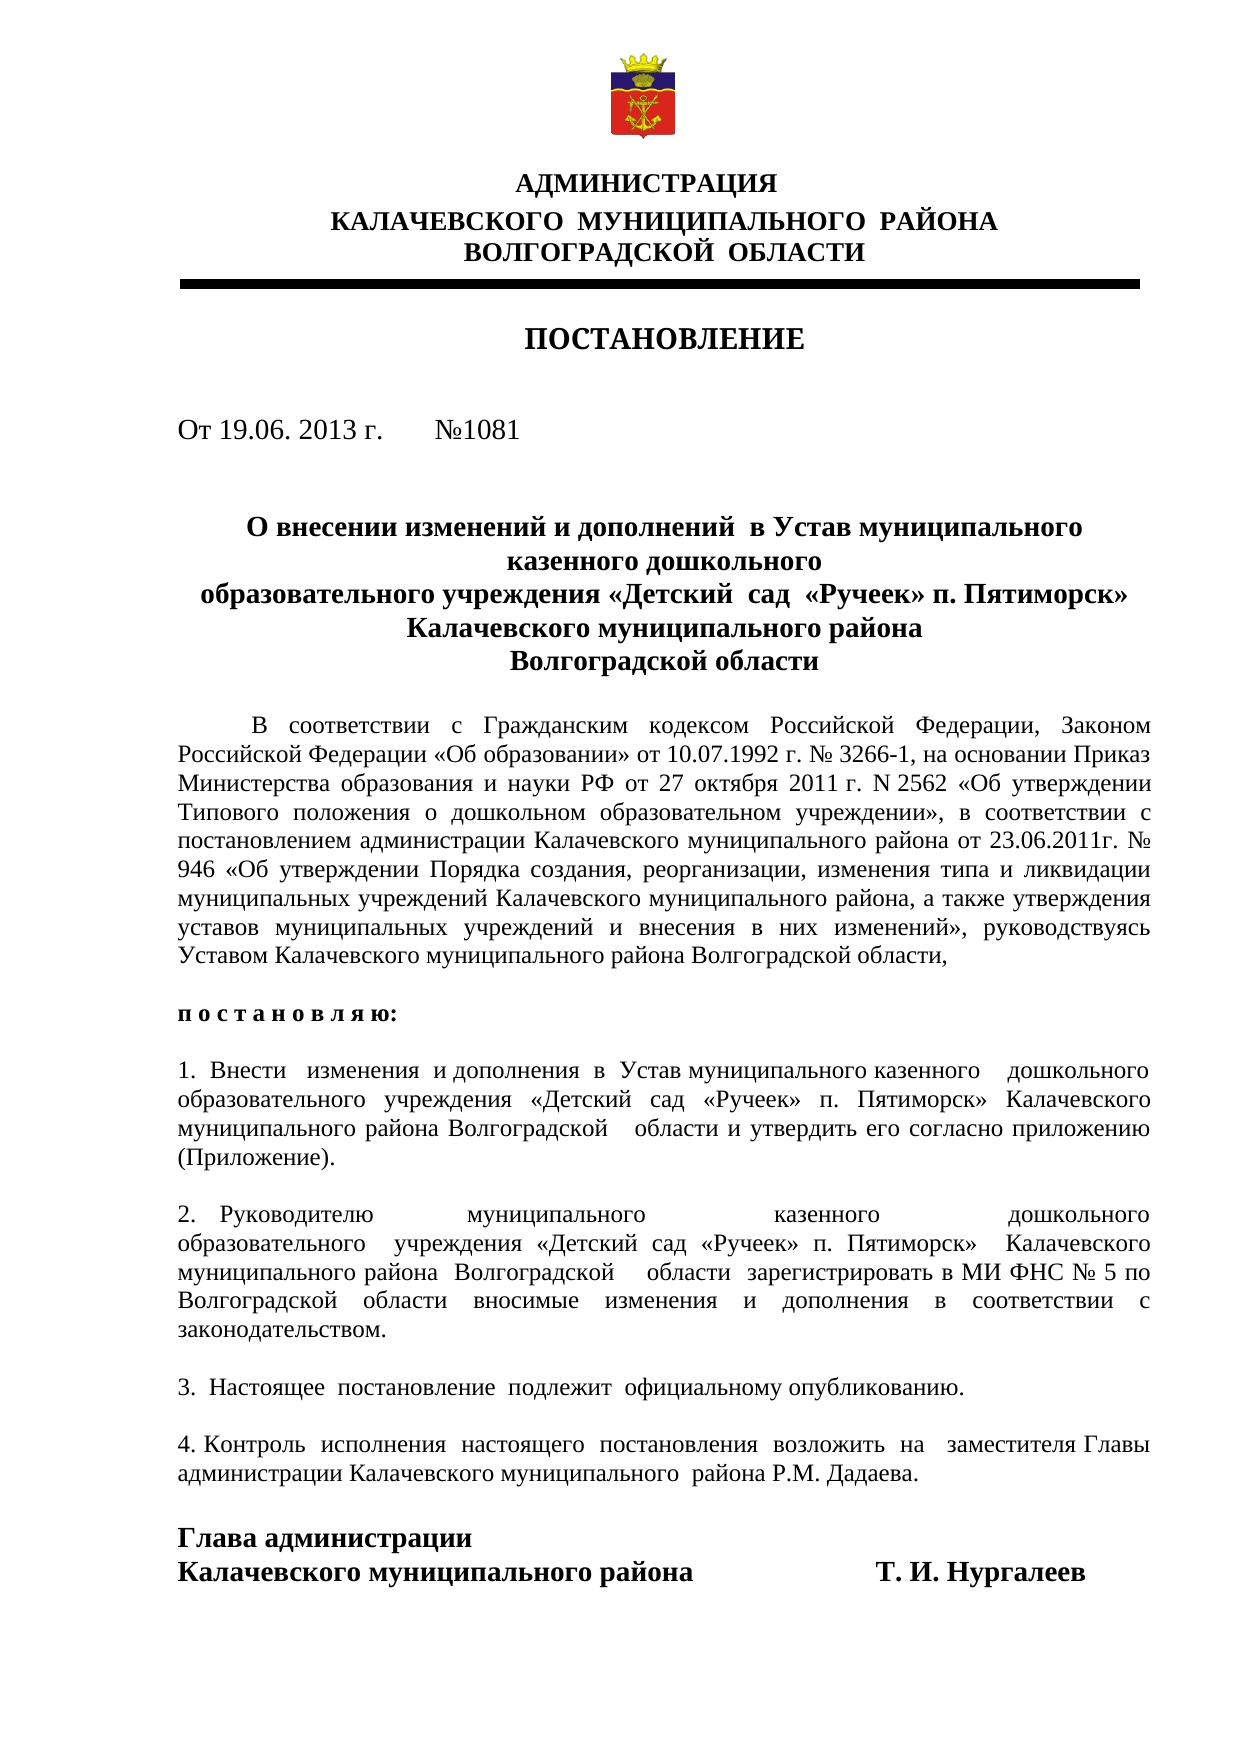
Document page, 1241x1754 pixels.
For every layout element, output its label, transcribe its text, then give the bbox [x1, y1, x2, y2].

text 4. Контроль исполнения настоящего постановления возложить на заместителя Главы администрации Калачевского муниципального района Р.М. Дадаева. [177, 1429, 1152, 1487]
text О внесении изменений и дополнений в Устав муниципального казенного дошкольного [177, 509, 1152, 576]
text Глава администрации [177, 1520, 1152, 1554]
picture [611, 53, 675, 139]
text ВОЛГОГРАДСКОЙ ОБЛАСТИ [177, 236, 1152, 267]
subtitle От 19.06. 2013 г. №1081 [177, 412, 1152, 445]
text 1. Внести изменения и дополнения в Устав муниципального казенного дошкольного образовательного учреждения «Детский сад «Ручеек» п. Пятиморск» Калачевского муниципального района Волгоградской области и утвердить его согласно приложению (Приложение). [177, 1056, 1152, 1171]
subtitle ПОСТАНОВЛЕНИЕ [177, 323, 1152, 357]
text п о с т а н о в л я ю: [177, 998, 1152, 1027]
text образовательного учреждения «Детский сад «Ручеек» п. Пятиморск» Калачевского муниципального района [177, 576, 1152, 643]
text Калачевского муниципального района Т. И. Нургалеев [177, 1554, 1152, 1587]
text Волгоградской области [177, 643, 1152, 677]
text 2. Руководителю муниципального казенного дошкольного образовательного учреждения «Детский сад «Ручеек» п. Пятиморск» Калачевского муниципального района Волгоградской области зарегистрировать в МИ ФНС № 5 по Волгоградской области вносимые изменения и дополнения в соответствии с законодательством. [177, 1199, 1152, 1343]
text 3. Настоящее постановление подлежит официальному опубликованию. [177, 1372, 1152, 1401]
text В соответствии с Гражданским кодексом Российской Федерации, Законом Российской Федерации «Об образовании» от 10.07.1992 г. № 3266-1, на основании Приказ Министерства образования и науки РФ от 27 октября 2011 г. N 2562 «Об утверждении Типового положения о дошкольном образовательном учреждении», в соответствии с постановлением администрации Калачевского муниципального района от 23.06.2011г. № 946 «Об утверждении Порядка создания, реорганизации, изменения типа и ликвидации муниципальных учреждений Калачевского муниципального района, а также утверждения уставов муниципальных учреждений и внесения в них изменений», руководствуясь Уставом Калачевского муниципального района Волгоградской области, [177, 711, 1152, 969]
subtitle АДМИНИСТРАЦИЯ [177, 167, 1152, 198]
text КАЛАЧЕВСКОГО МУНИЦИПАЛЬНОГО РАЙОНА [177, 204, 1152, 236]
